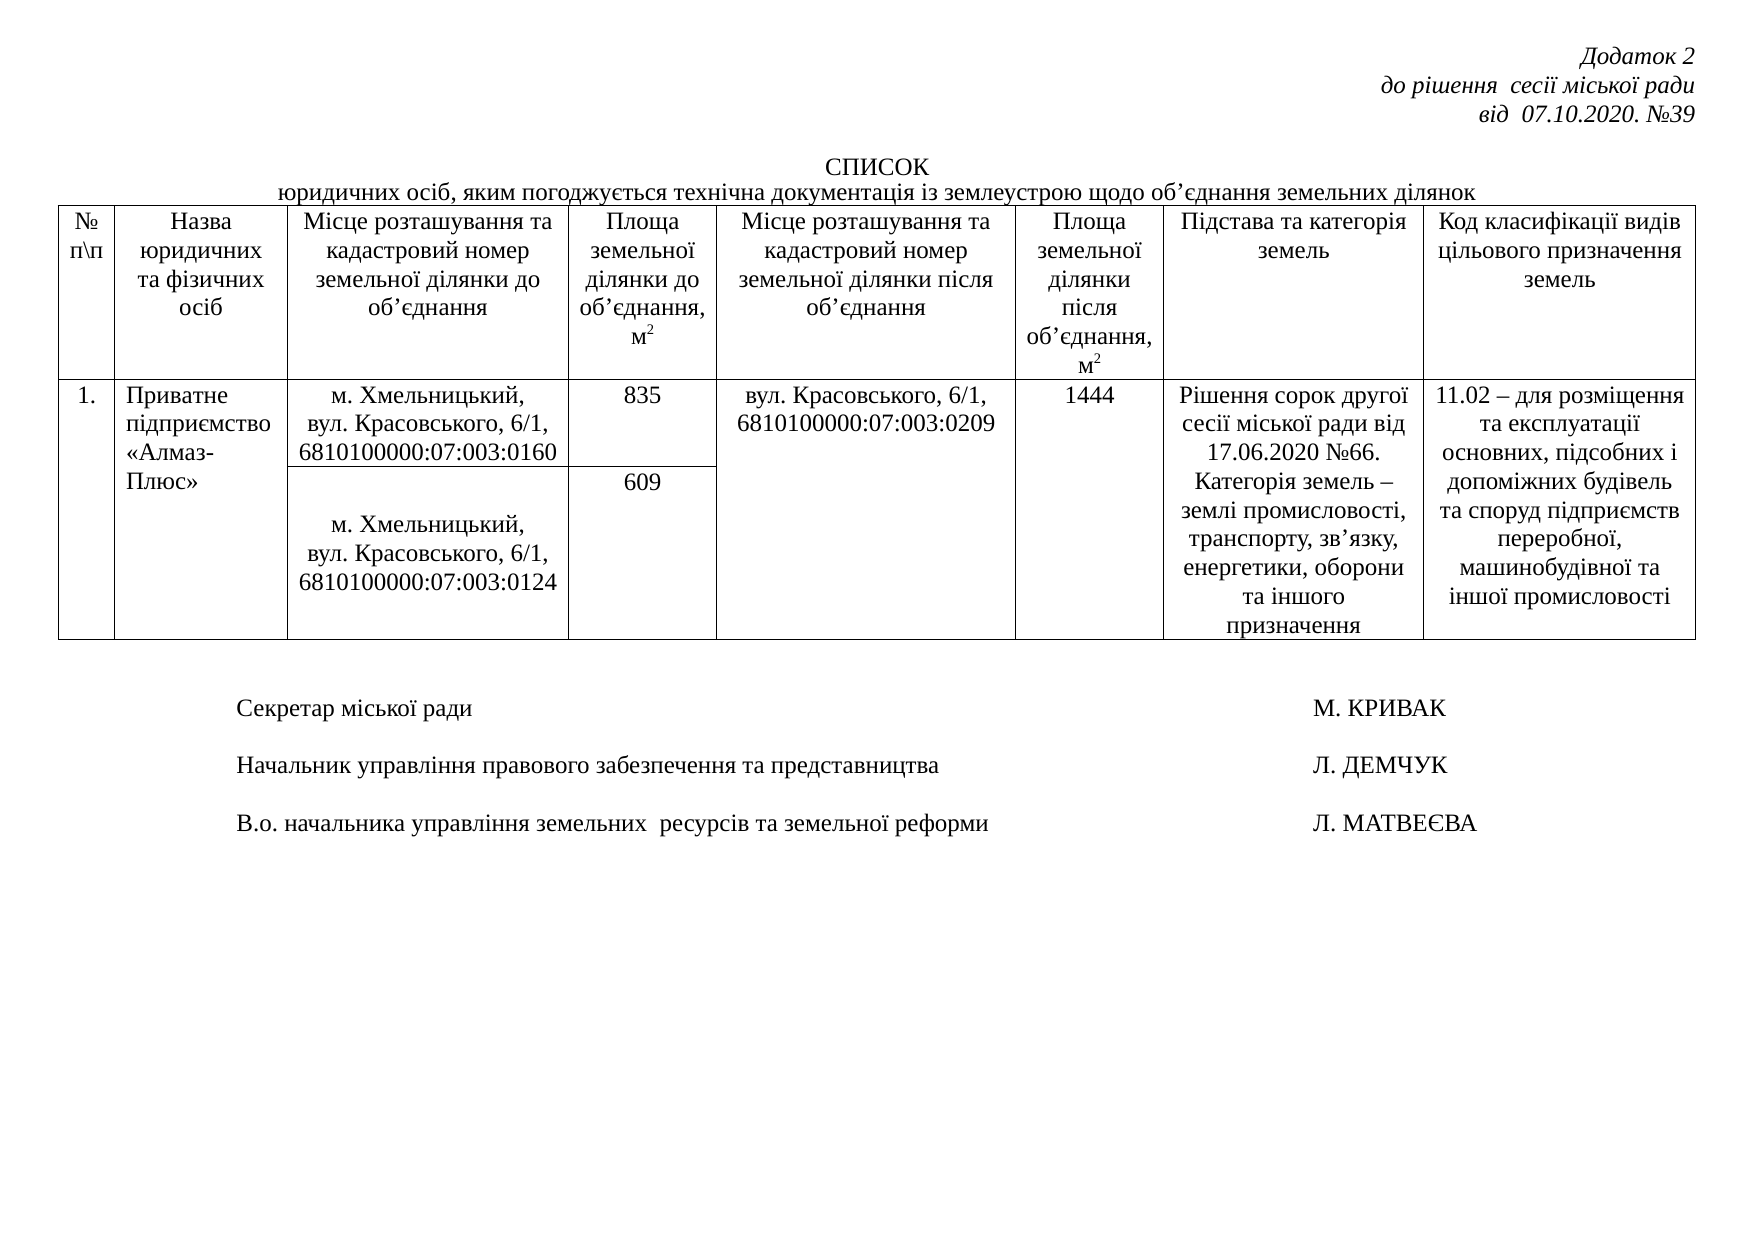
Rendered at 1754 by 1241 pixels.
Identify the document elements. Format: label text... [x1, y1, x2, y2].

text Додаток 2 [1285, 41, 1695, 70]
table_header Код класифікації видів цільового призначення земель [1424, 206, 1695, 379]
text Начальник управління правового забезпечення та представництва Л. ДЕМЧУК [236, 750, 1695, 779]
table_cell вул. Красовського, 6/1, 6810100000:07:003:0209 [717, 380, 1015, 638]
table_cell 609 [569, 467, 716, 638]
table_cell 1. [59, 380, 114, 638]
table_cell Приватне підприємство «Алмаз-Плюс» [115, 380, 287, 638]
table_cell м. Хмельницький, вул. Красовського, 6/1, 6810100000:07:003:0124 [288, 467, 568, 638]
text до рішення сесії міської ради [1285, 70, 1695, 99]
table_header Площа земельної ділянки до об’єднання, м2 [569, 206, 716, 379]
text СПИСОК [59, 152, 1695, 181]
text Секретар міської ради М. КРИВАК [236, 693, 1689, 721]
table_header Назва юридичних та фізичних осіб [115, 206, 287, 379]
table_cell 11.02 – для розміщення та експлуатації основних, підсобних і допоміжних будівель та споруд підприємств переробної, машинобудівної та іншої промисловості [1424, 380, 1695, 638]
table_cell 1444 [1016, 380, 1163, 638]
text юридичних осіб, яким погоджується технічна документація із землеустрою щодо об’єднання земельних ділянок [59, 181, 1695, 205]
table_header Місце розташування та кадастровий номер земельної ділянки до об’єднання [288, 206, 568, 379]
text В.о. начальника управління земельних ресурсів та земельної реформи Л. МАТВЕЄВА [236, 808, 1695, 836]
table_cell м. Хмельницький, вул. Красовського, 6/1, 6810100000:07:003:0160 [288, 380, 568, 466]
table_header Підстава та категорія земель [1164, 206, 1423, 379]
table_header № п\п [59, 206, 114, 379]
text від 07.10.2020. №39 [1240, 99, 1695, 128]
table_cell 835 [569, 380, 716, 466]
table_header Площа земельної ділянки після об’єднання, м2 [1016, 206, 1163, 379]
table_cell Рішення сорок другої сесії міської ради від 17.06.2020 №66. Категорія земель – землі промисловості, транспорту, зв’язку, енергетики, оборони та іншого призначення [1164, 380, 1423, 638]
table_header Місце розташування та кадастровий номер земельної ділянки після об’єднання [717, 206, 1015, 379]
